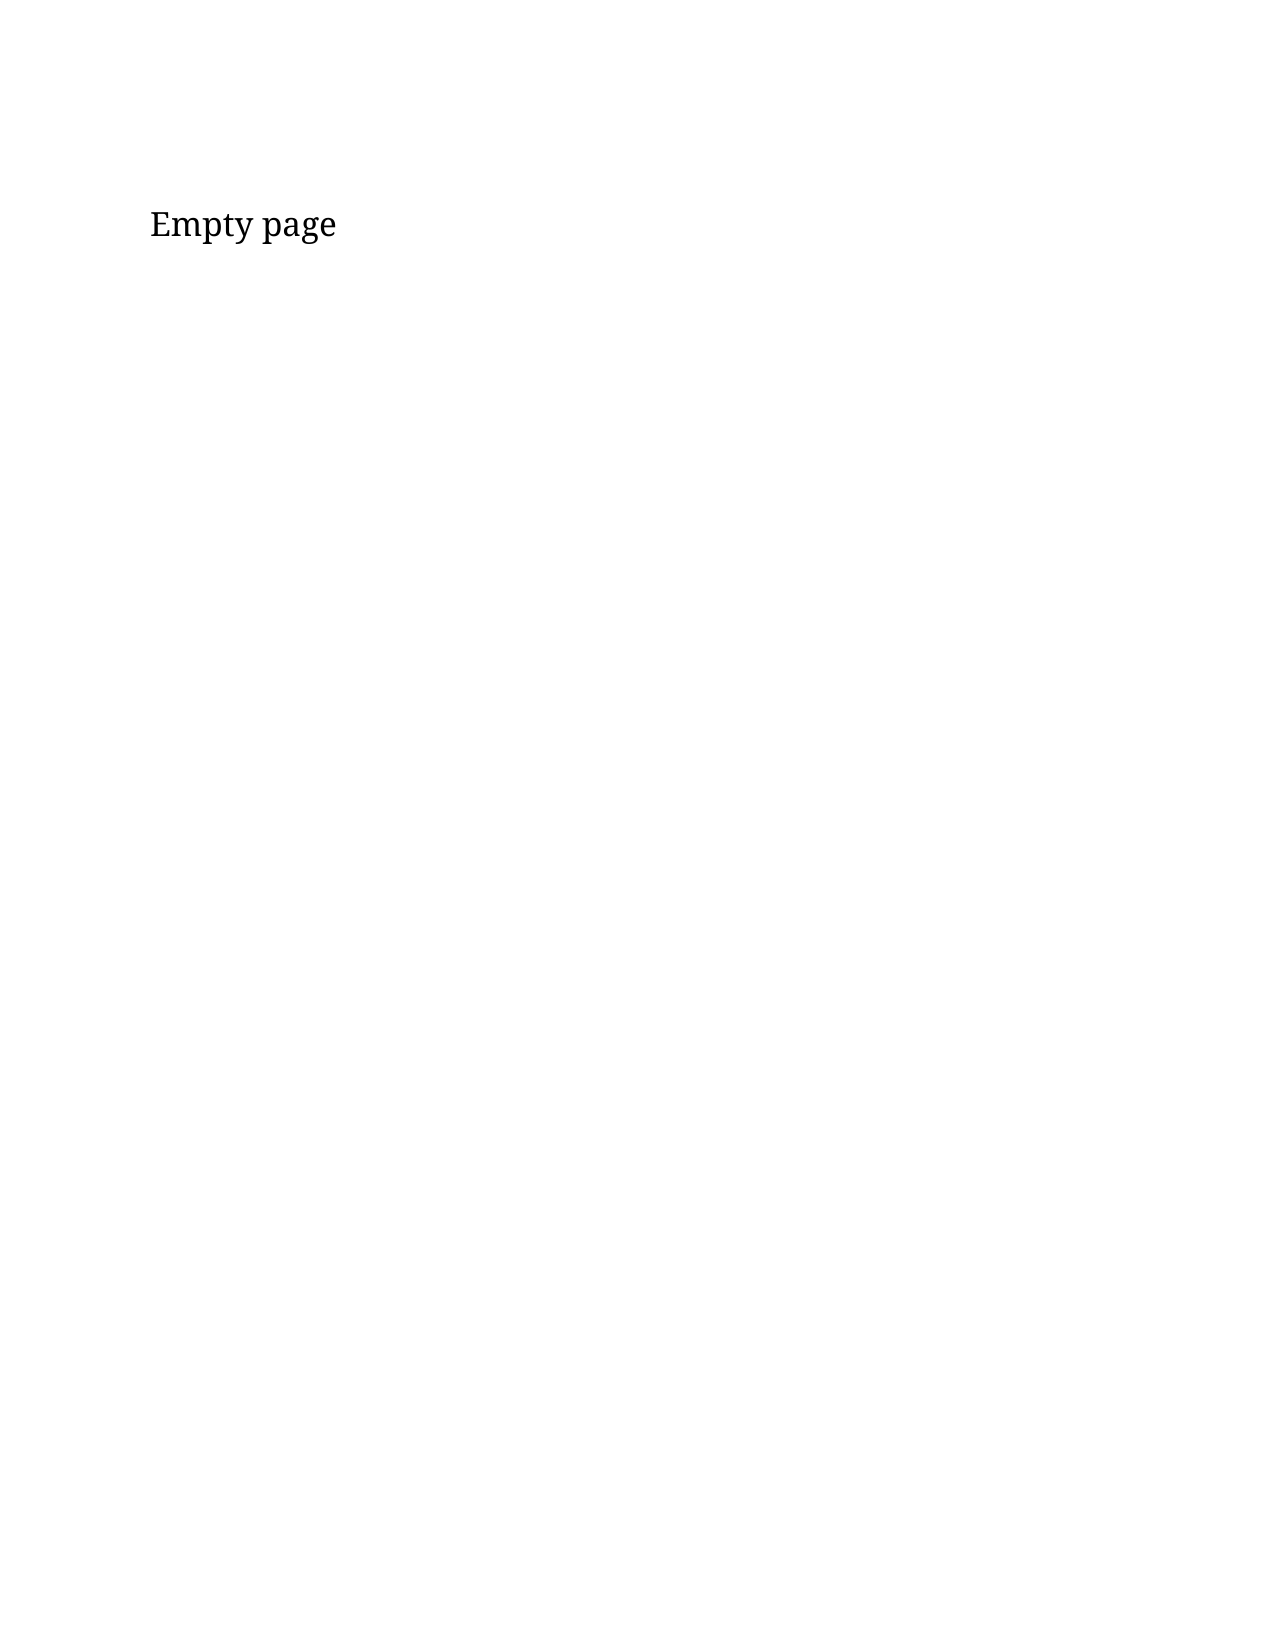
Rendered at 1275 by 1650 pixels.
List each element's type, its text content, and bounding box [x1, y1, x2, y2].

text Empty page [150, 201, 1125, 246]
